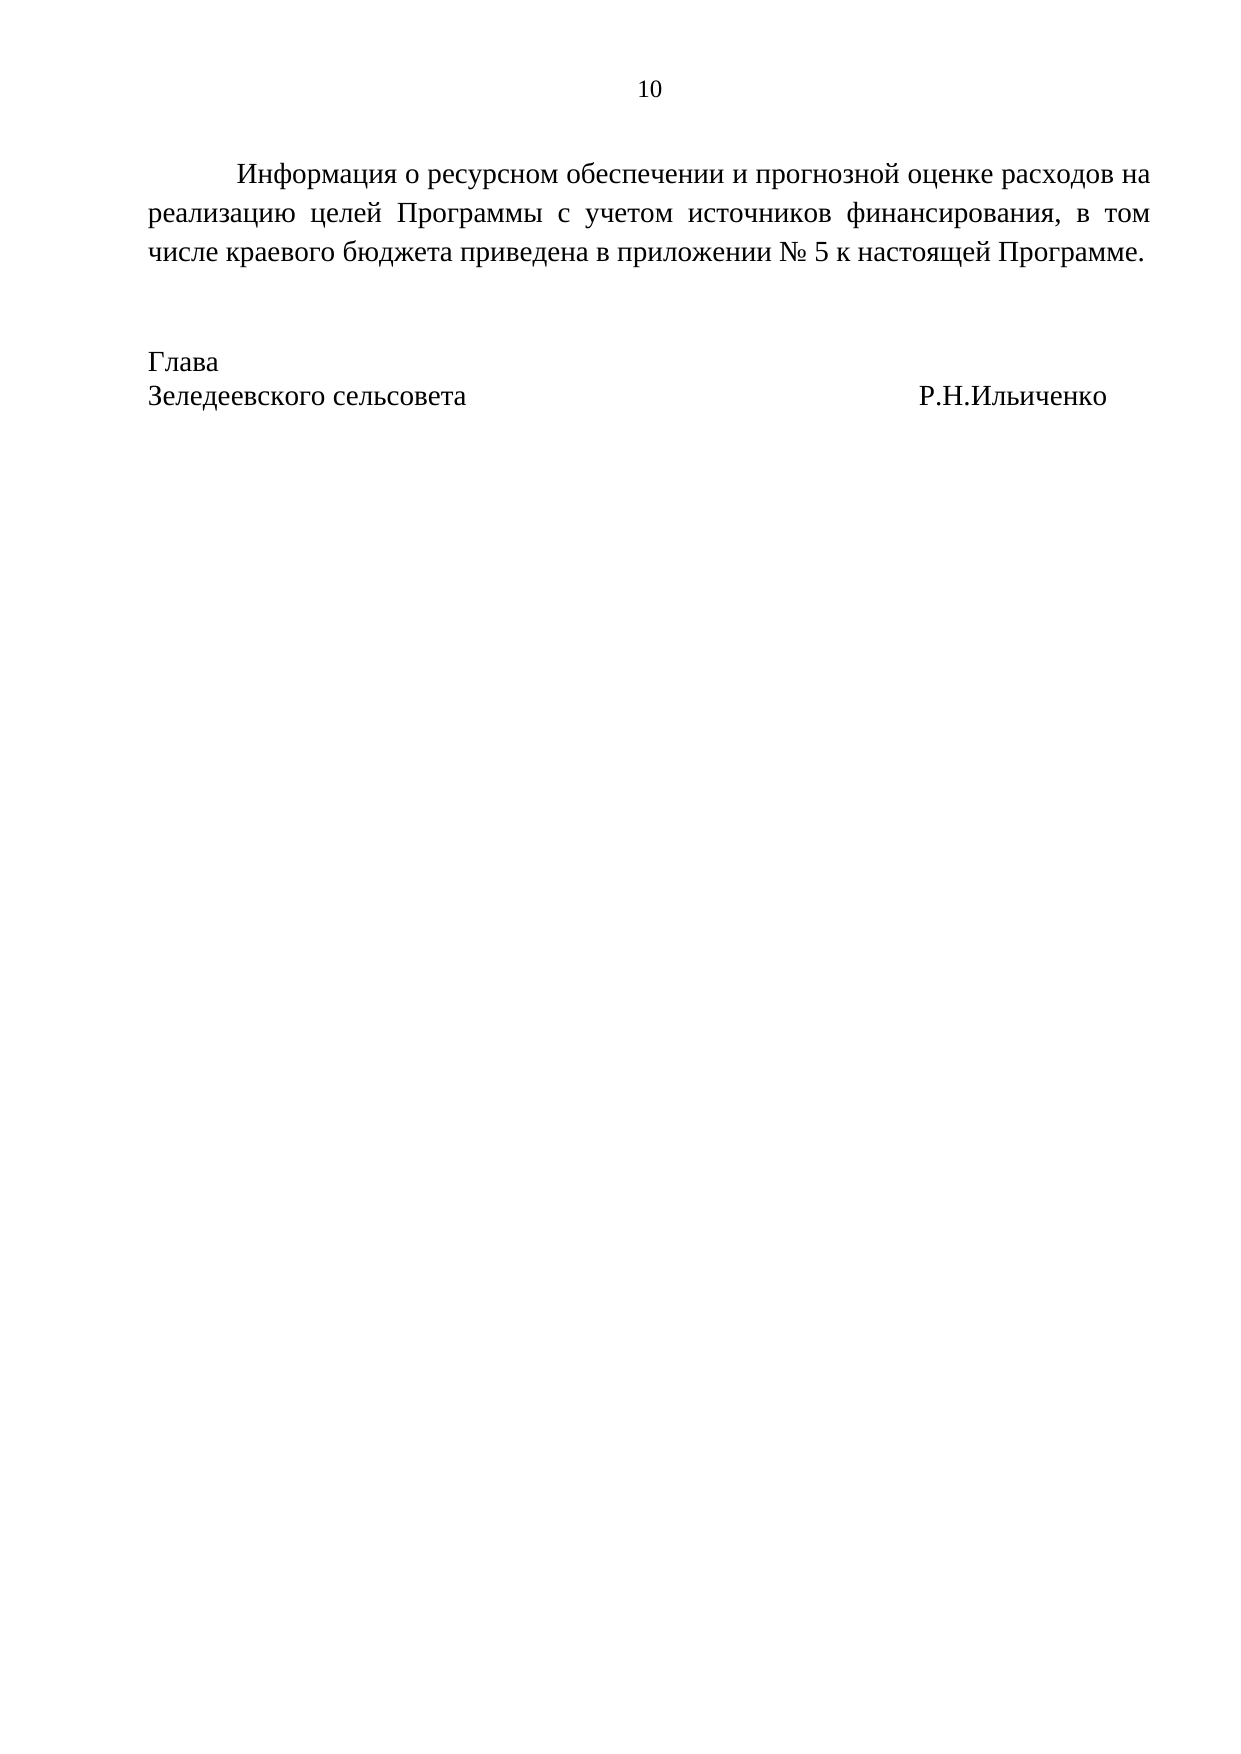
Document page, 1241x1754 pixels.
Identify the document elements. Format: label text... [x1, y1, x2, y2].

text Информация о ресурсном обеспечении и прогнозной оценке расходов на реализацию целей Программы с учетом источников финансирования, в том числе краевого бюджета приведена в приложении № 5 к настоящей Программе. [148, 157, 1152, 267]
text Глава [148, 344, 1152, 378]
text Зеледеевского сельсовета Р.Н.Ильиченко [919, 378, 1152, 411]
